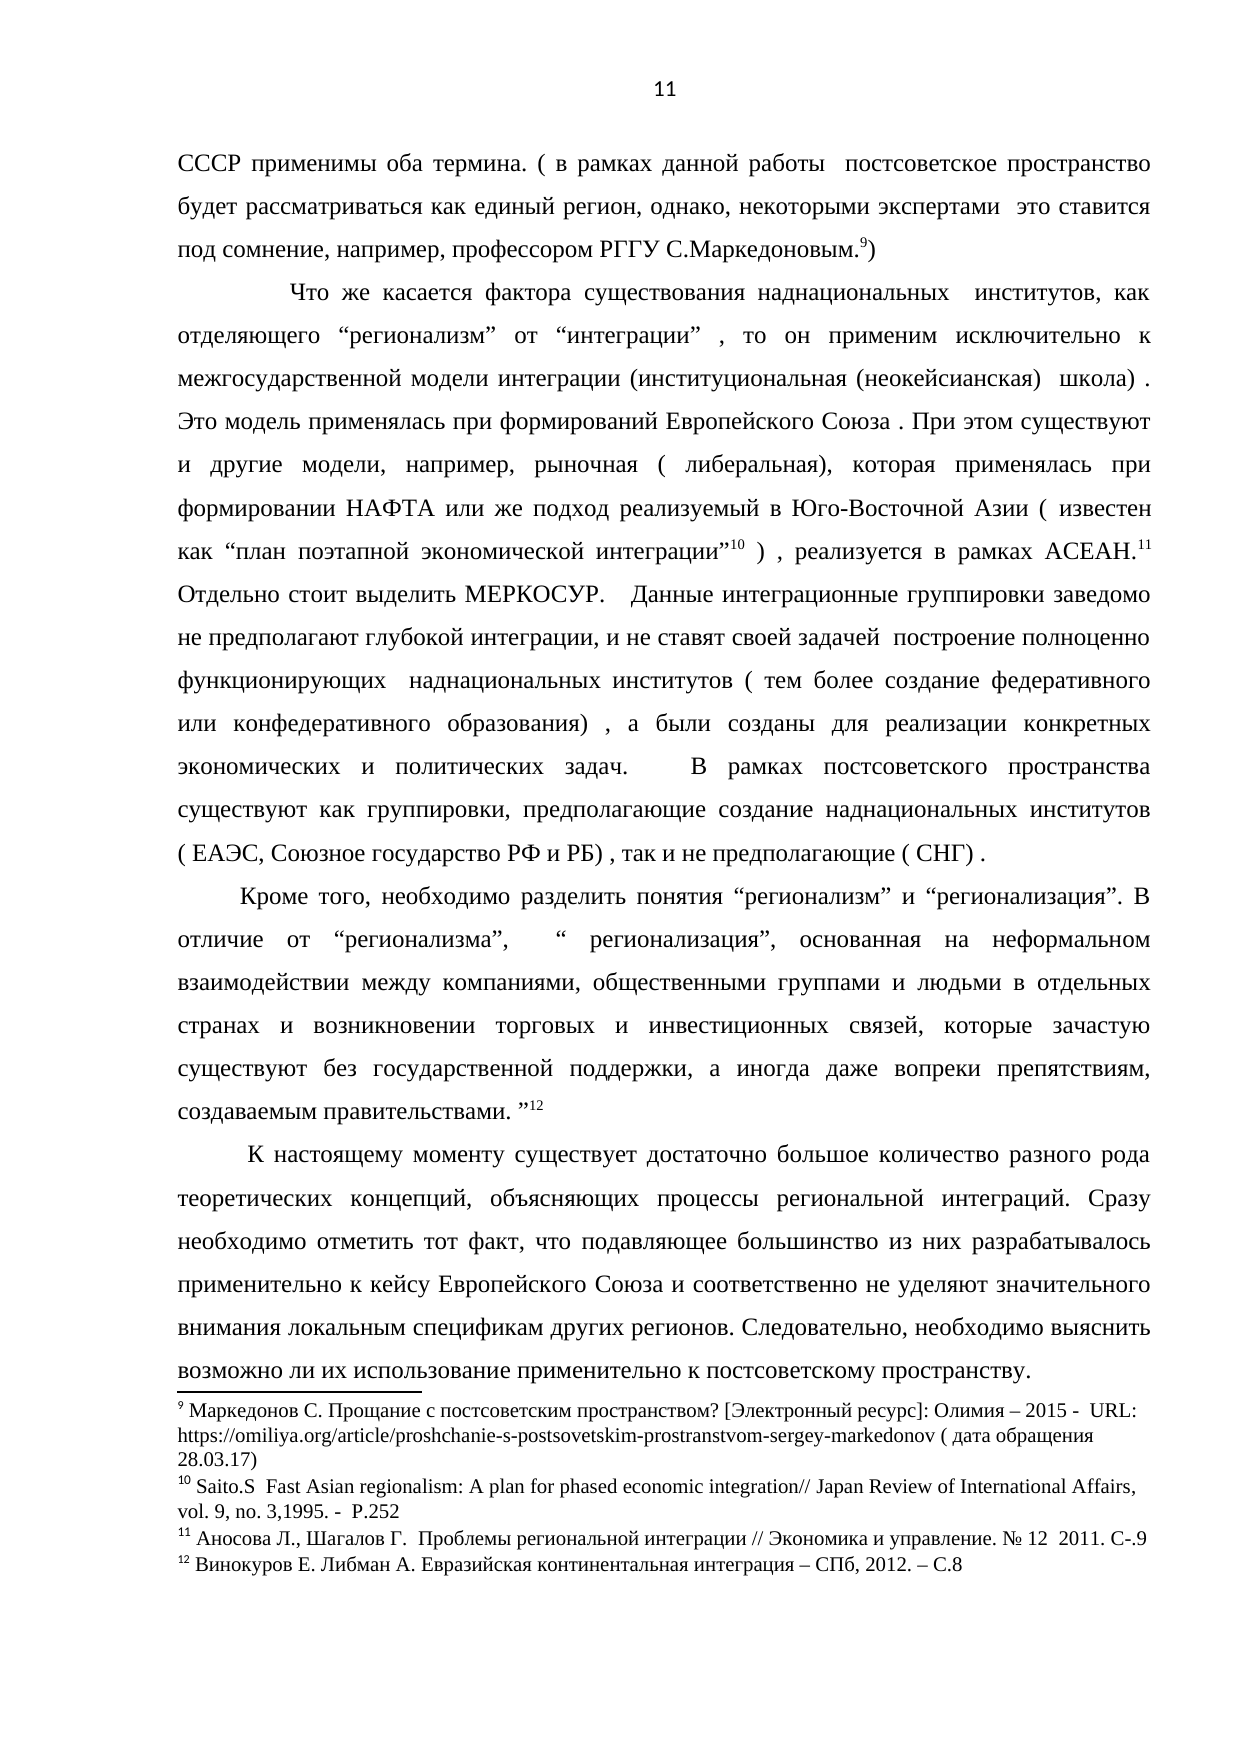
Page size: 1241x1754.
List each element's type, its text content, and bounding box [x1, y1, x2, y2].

text К настоящему моменту существует достаточно большое количество разного рода теоретических концепций, объясняющих процессы региональной интеграций. Сразу необходимо отметить тот факт, что подавляющее большинство из них разрабатывалось применительно к кейсу Европейского Союза и соответственно не уделяют значительного внимания локальным спецификам других регионов. Следовательно, необходимо выяснить возможно ли их использование применительно к постсоветскому пространству. [177, 1139, 1152, 1384]
text Что же касается фактора существования наднациональных институтов, как отделяющего “регионализм” от “интеграции” , то он применим исключительно к межгосударственной модели интеграции (институциональная (неокейсианская) школа) . Это модель применялась при формирований Европейского Союза . При этом существуют и другие модели, например, рыночная ( либеральная), которая применялась при формировании НАФТА или же подход реализуемый в Юго-Восточной Азии ( известен как “план поэтапной экономической интеграции” ) , реализуется в рамках АСЕАН. Отдельно стоит выделить МЕРКОСУР. Данные интеграционные группировки заведомо не предполагают глубокой интеграции, и не ставят своей задачей построение полноценно функционирующих наднациональных институтов ( тем более создание федеративного или конфедеративного образования) , а были созданы для реализации конкретных экономических и политических задач. В рамках постсоветского пространства существуют как группировки, предполагающие создание наднациональных институтов ( ЕАЭС, Союзное государство РФ и РБ) , так и не предполагающие ( СНГ) . [177, 277, 1152, 866]
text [177, 148, 1152, 263]
text Кроме того, необходимо разделить понятия “регионализм” и “регионализация”. В отличие от “регионализма”, “ регионализация”, основанная на неформальном взаимодействии между компаниями, общественными группами и людьми в отдельных странах и возникновении торговых и инвестиционных связей, которые зачастую существуют без государственной поддержки, а иногда даже вопреки препятствиям, создаваемым правительствами. ” [177, 881, 1152, 1125]
